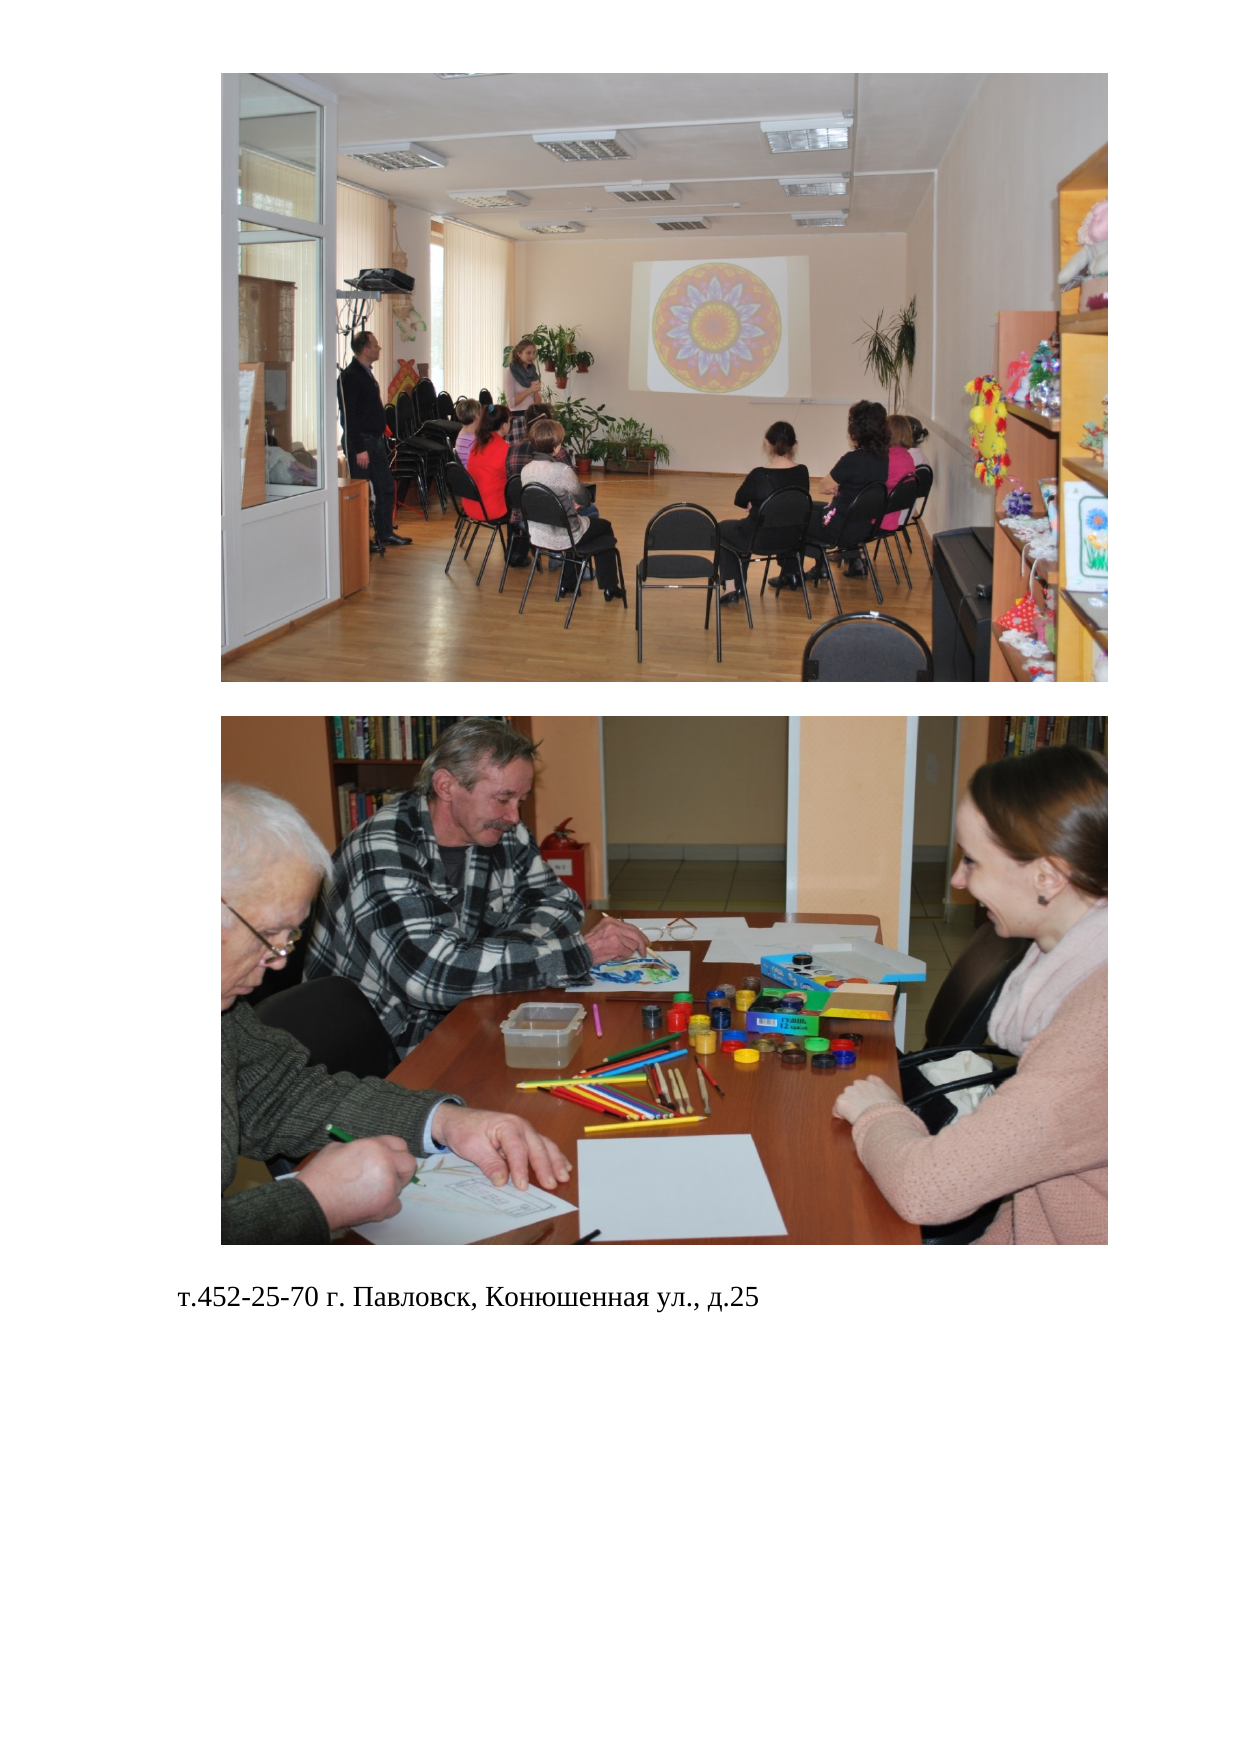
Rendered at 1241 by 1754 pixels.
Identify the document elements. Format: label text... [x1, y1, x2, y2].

picture [221, 716, 1108, 1245]
picture [221, 73, 1108, 682]
text т.452-25-70 г. Павловск, Конюшенная ул., д.25 [177, 1279, 1152, 1313]
